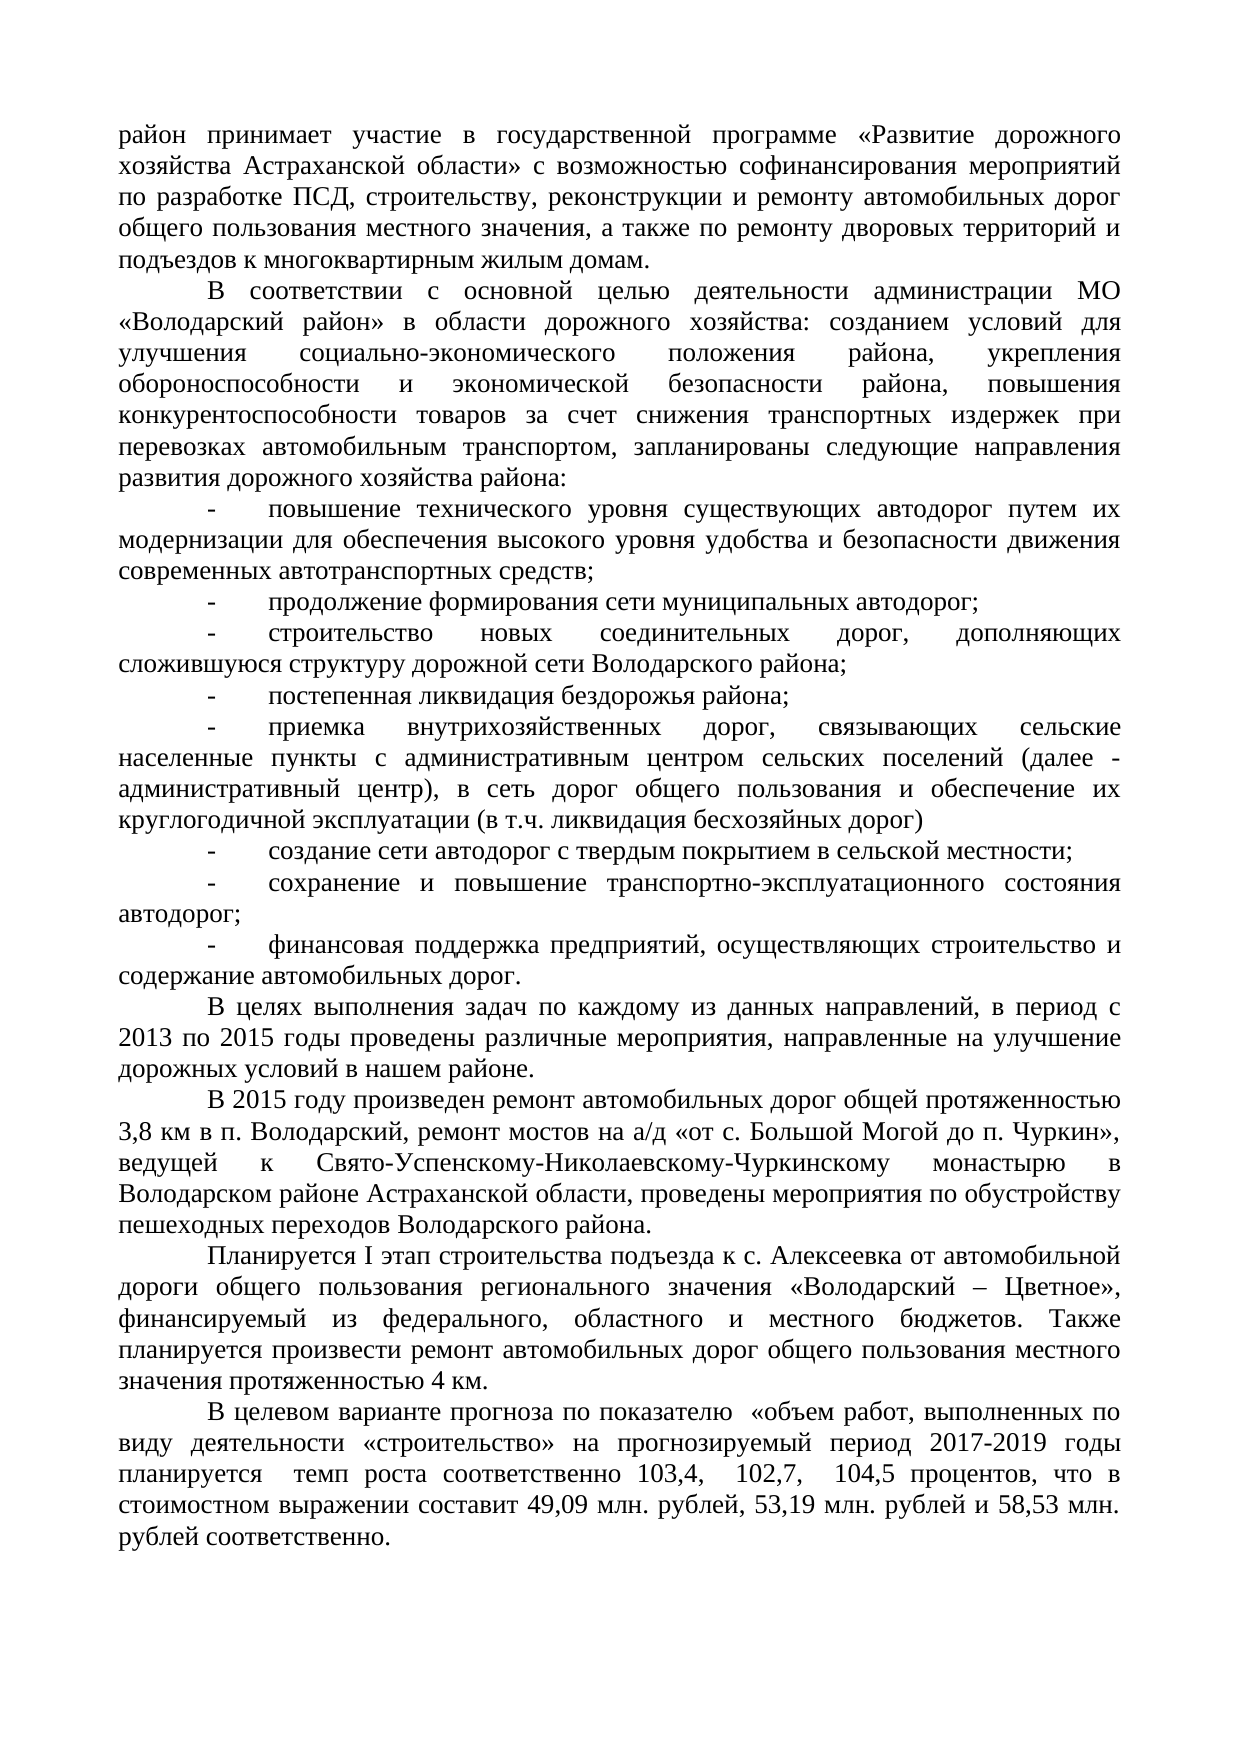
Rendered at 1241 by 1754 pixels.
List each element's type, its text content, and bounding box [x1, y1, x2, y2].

text - сохранение и повышение транспортно-эксплуатационного состояния автодорог; [118, 866, 1122, 928]
text - строительство новых соединительных дорог, дополняющих сложившуюся структуру дорожной сети Володарского района; [118, 616, 1122, 679]
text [118, 118, 1122, 274]
text Планируется I этап строительства подъезда к с. Алексеевка от автомобильной дороги общего пользования регионального значения «Володарский – Цветное», финансируемый из федерального, областного и местного бюджетов. Также планируется произвести ремонт автомобильных дорог общего пользования местного значения протяженностью 4 км. [118, 1239, 1122, 1395]
text В 2015 году произведен ремонт автомобильных дорог общей протяженностью 3,8 км в п. Володарский, ремонт мостов на а/д «от с. Большой Могой до п. Чуркин», ведущей к Свято-Успенскому-Николаевскому-Чуркинскому монастырю в Володарском районе Астраханской области, проведены мероприятия по обустройству пешеходных переходов Володарского района. [118, 1084, 1122, 1239]
text - финансовая поддержка предприятий, осуществляющих строительство и содержание автомобильных дорог. [118, 928, 1122, 990]
text В целях выполнения задач по каждому из данных направлений, в период с 2013 по 2015 годы проведены различные мероприятия, направленные на улучшение дорожных условий в нашем районе. [118, 990, 1122, 1084]
text В соответствии с основной целью деятельности администрации МО «Володарский район» в области дорожного хозяйства: созданием условий для улучшения социально-экономического положения района, укрепления обороноспособности и экономической безопасности района, повышения конкурентоспособности товаров за счет снижения транспортных издержек при перевозках автомобильным транспортом, запланированы следующие направления развития дорожного хозяйства района: [118, 274, 1122, 492]
text - повышение технического уровня существующих автодорог путем их модернизации для обеспечения высокого уровня удобства и безопасности движения современных автотранспортных средств; [118, 492, 1122, 585]
text - приемка внутрихозяйственных дорог, связывающих сельские населенные пункты с административным центром сельских поселений (далее - административный центр), в сеть дорог общего пользования и обеспечение их круглогодичной эксплуатации (в т.ч. ликвидация бесхозяйных дорог) [118, 710, 1122, 834]
text В целевом варианте прогноза по показателю «объем работ, выполненных по виду деятельности «строительство» на прогнозируемый период 2017-2019 годы планируется темп роста соответственно 103,4, 102,7, 104,5 процентов, что в стоимостном выражении составит 49,09 млн. рублей, 53,19 млн. рублей и 58,53 млн. рублей соответственно. [118, 1395, 1122, 1551]
text - продолжение формирования сети муниципальных автодорог; [118, 585, 1122, 616]
text - постепенная ликвидация бездорожья района; [118, 679, 1122, 710]
text - создание сети автодорог с твердым покрытием в сельской местности; [118, 834, 1122, 866]
